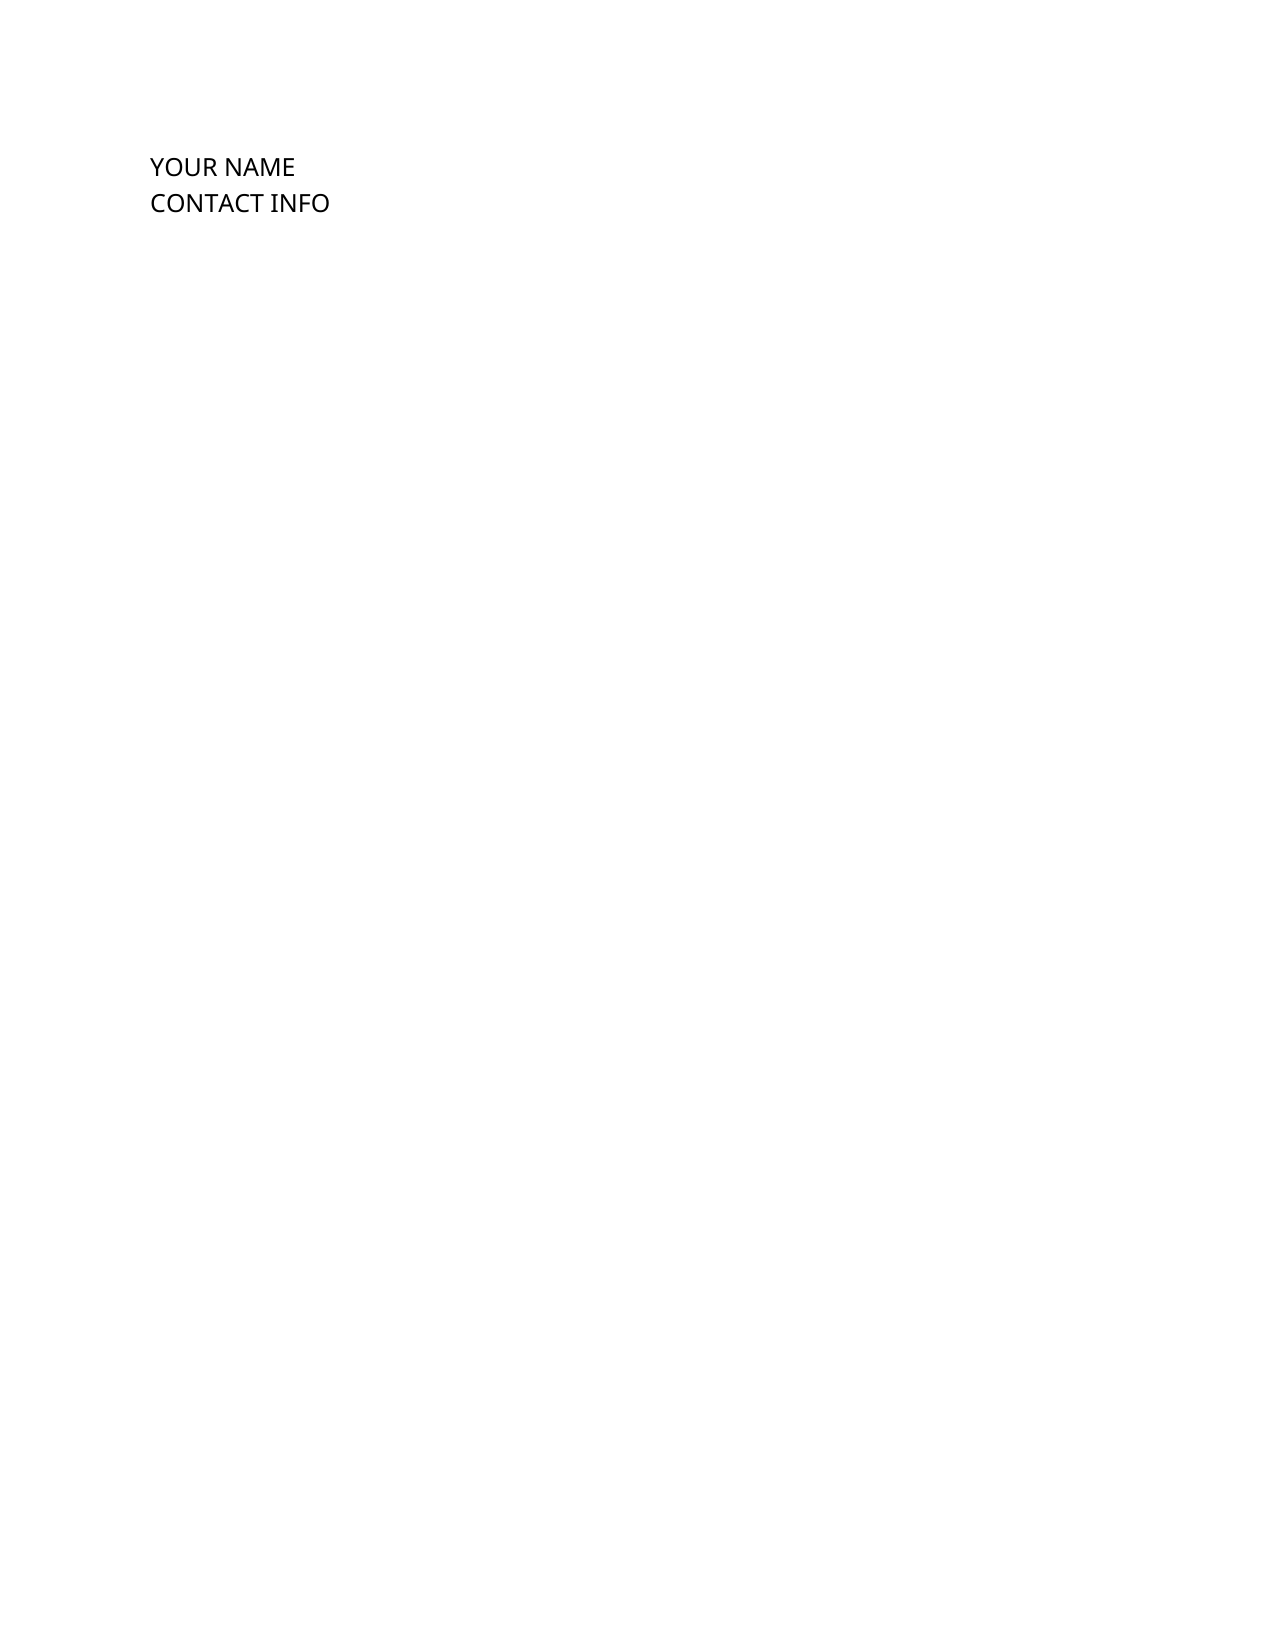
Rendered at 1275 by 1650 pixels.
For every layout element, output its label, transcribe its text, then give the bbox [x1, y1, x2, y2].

text YOUR NAME CONTACT INFO [150, 150, 1125, 220]
